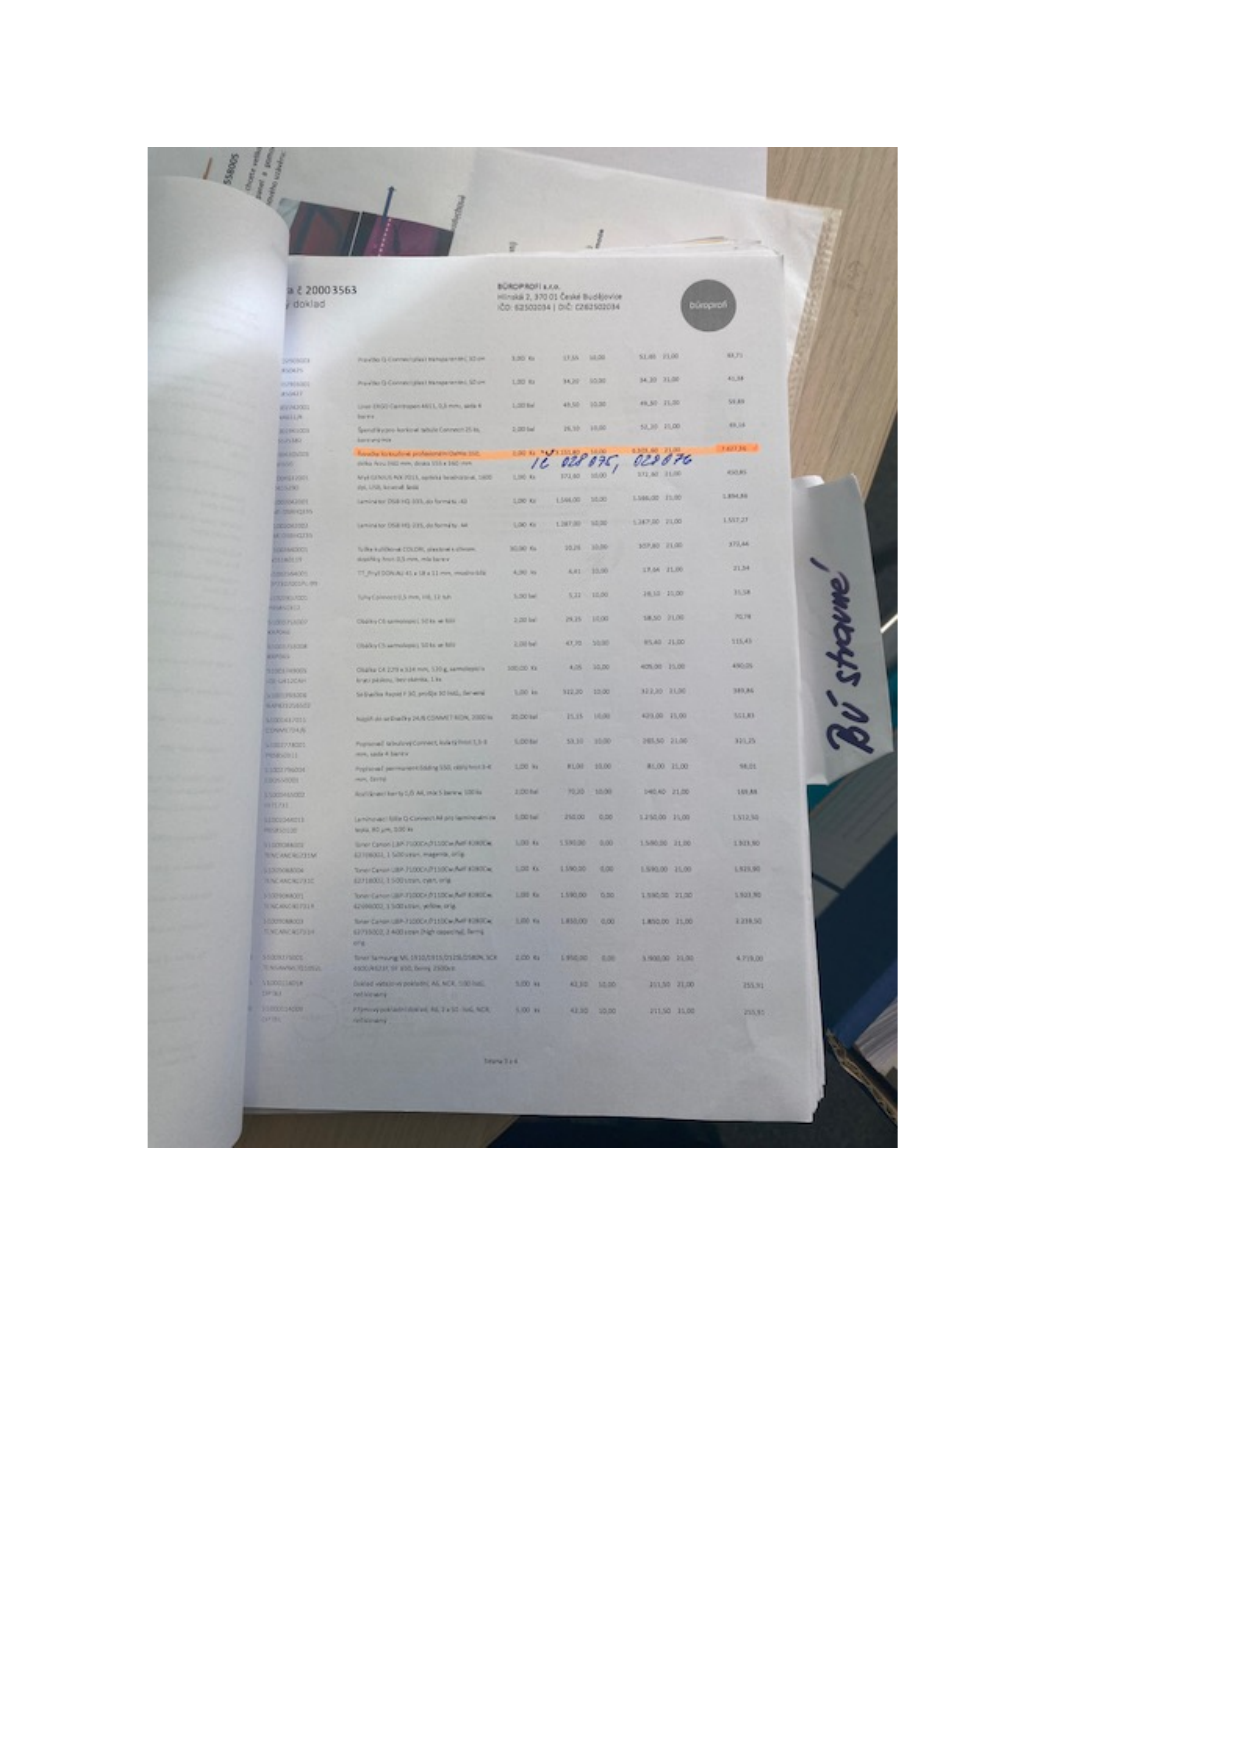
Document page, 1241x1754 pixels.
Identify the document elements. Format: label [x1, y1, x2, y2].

picture [147, 147, 898, 1148]
